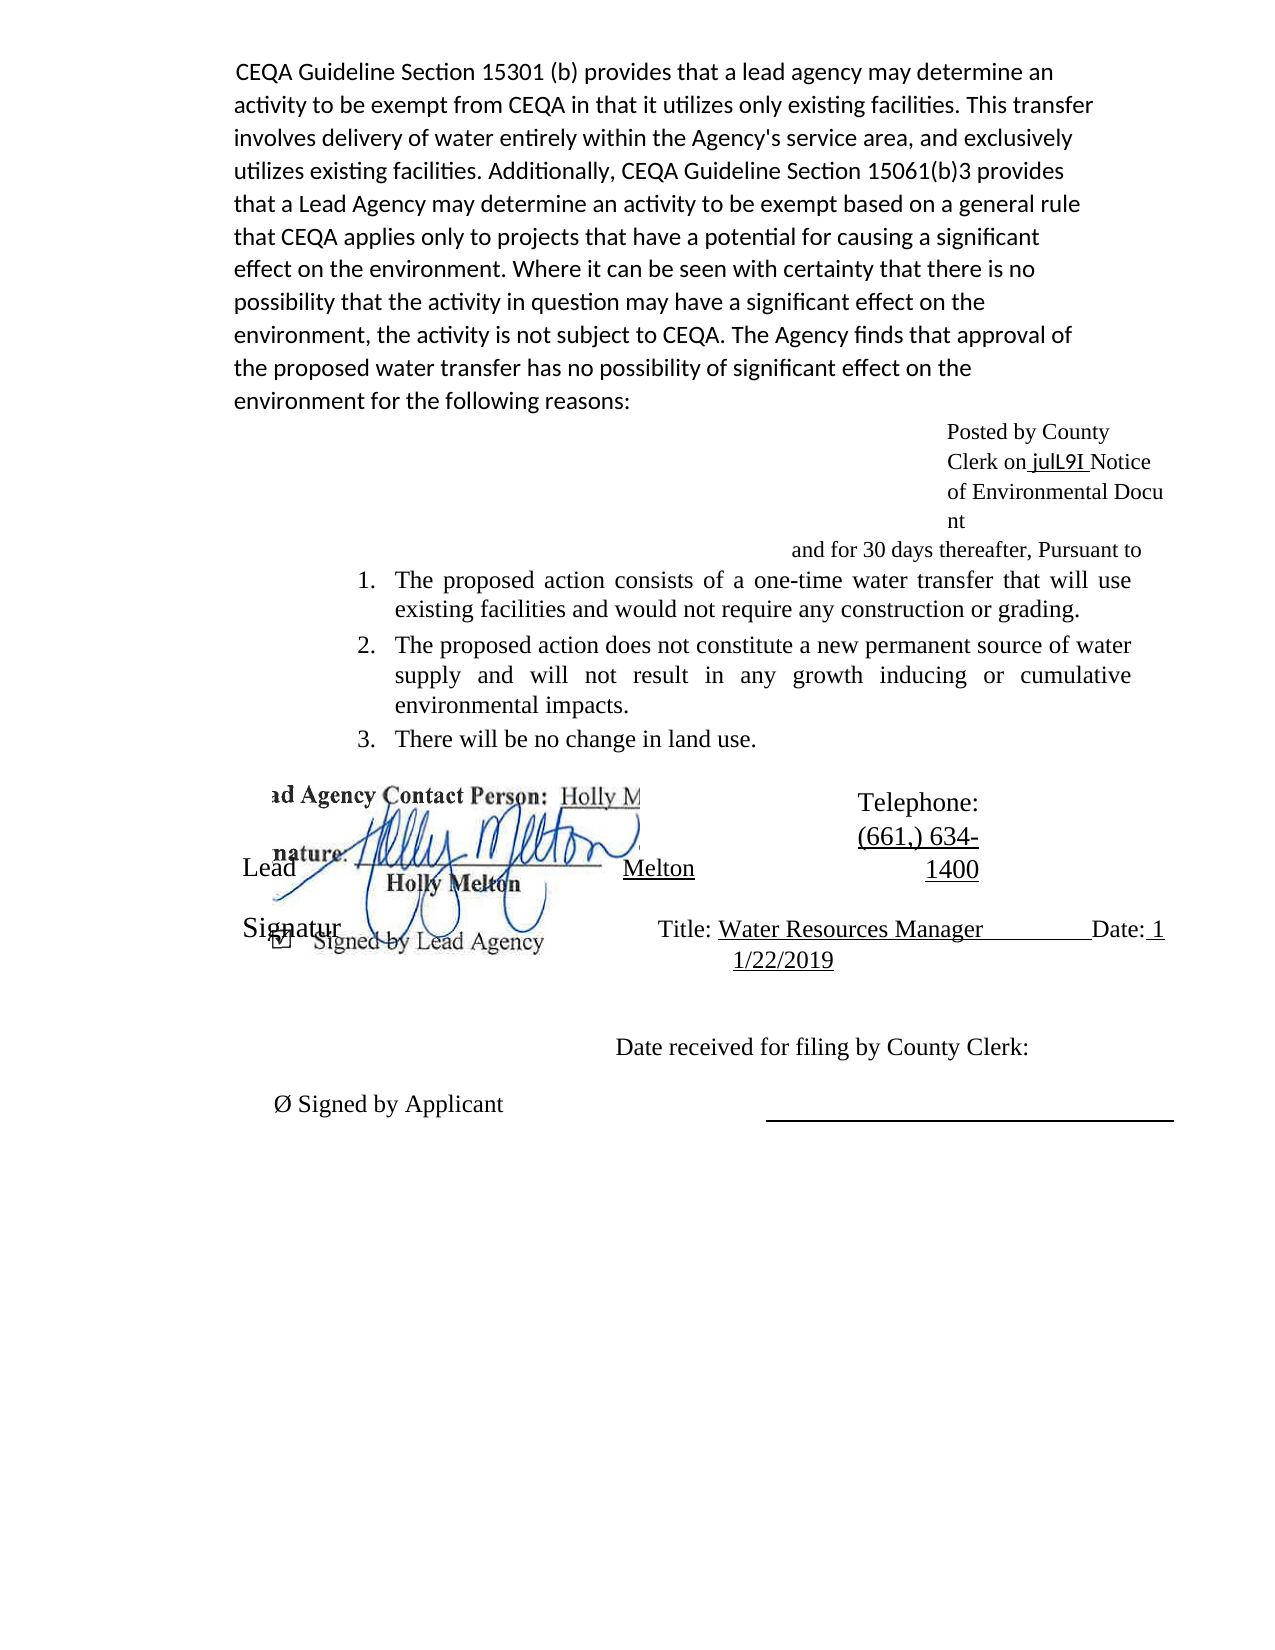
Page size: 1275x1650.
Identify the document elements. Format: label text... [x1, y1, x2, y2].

subtitle Telephone: (661,) 634-1400 [242, 786, 272, 885]
text and for 30 days thereafter, Pursuant to [146, 536, 1142, 562]
text Date received for filing by County Clerk: [242, 1032, 1029, 1061]
text Ø Signed by Applicant [273, 1089, 1164, 1118]
text CEQA Guideline Section 15301 (b) provides that a lead agency may determine an activity to be exempt from CEQA in that it utilizes only existing facilities. This transfer involves delivery of water entirely within the Agency's service area, and exclusively utilizes existing facilities. Additionally, CEQA Guideline Section 15061(b)3 provides that a Lead Agency may determine an activity to be exempt based on a general rule that CEQA applies only to projects that have a potential for causing a significant effect on the environment. Where it can be seen with certainty that there is no possibility that the activity in question may have a significant effect on the environment, the activity is not subject to CEQA. The Agency finds that approval of the proposed water transfer has no possibility of significant effect on the environment for the following reasons: [233, 56, 1096, 416]
subtitle Telephone: (661,) 634-1400 [640, 786, 979, 885]
list The proposed action does not constitute a new permanent source of water supply and will not result in any growth inducing or cumulative environmental impacts. [357, 630, 1132, 719]
text Title: Water Resources Manager Date: 1 1/22/2019 [146, 914, 1164, 973]
list There will be no change in land use. [357, 724, 1132, 753]
picture [272, 785, 640, 955]
list The proposed action consists of a one-time water transfer that will use existing facilities and would not require any construction or grading. [357, 565, 1132, 623]
text Posted by County Clerk on julL9I Notice of Environmental Docu nt [947, 418, 1164, 533]
